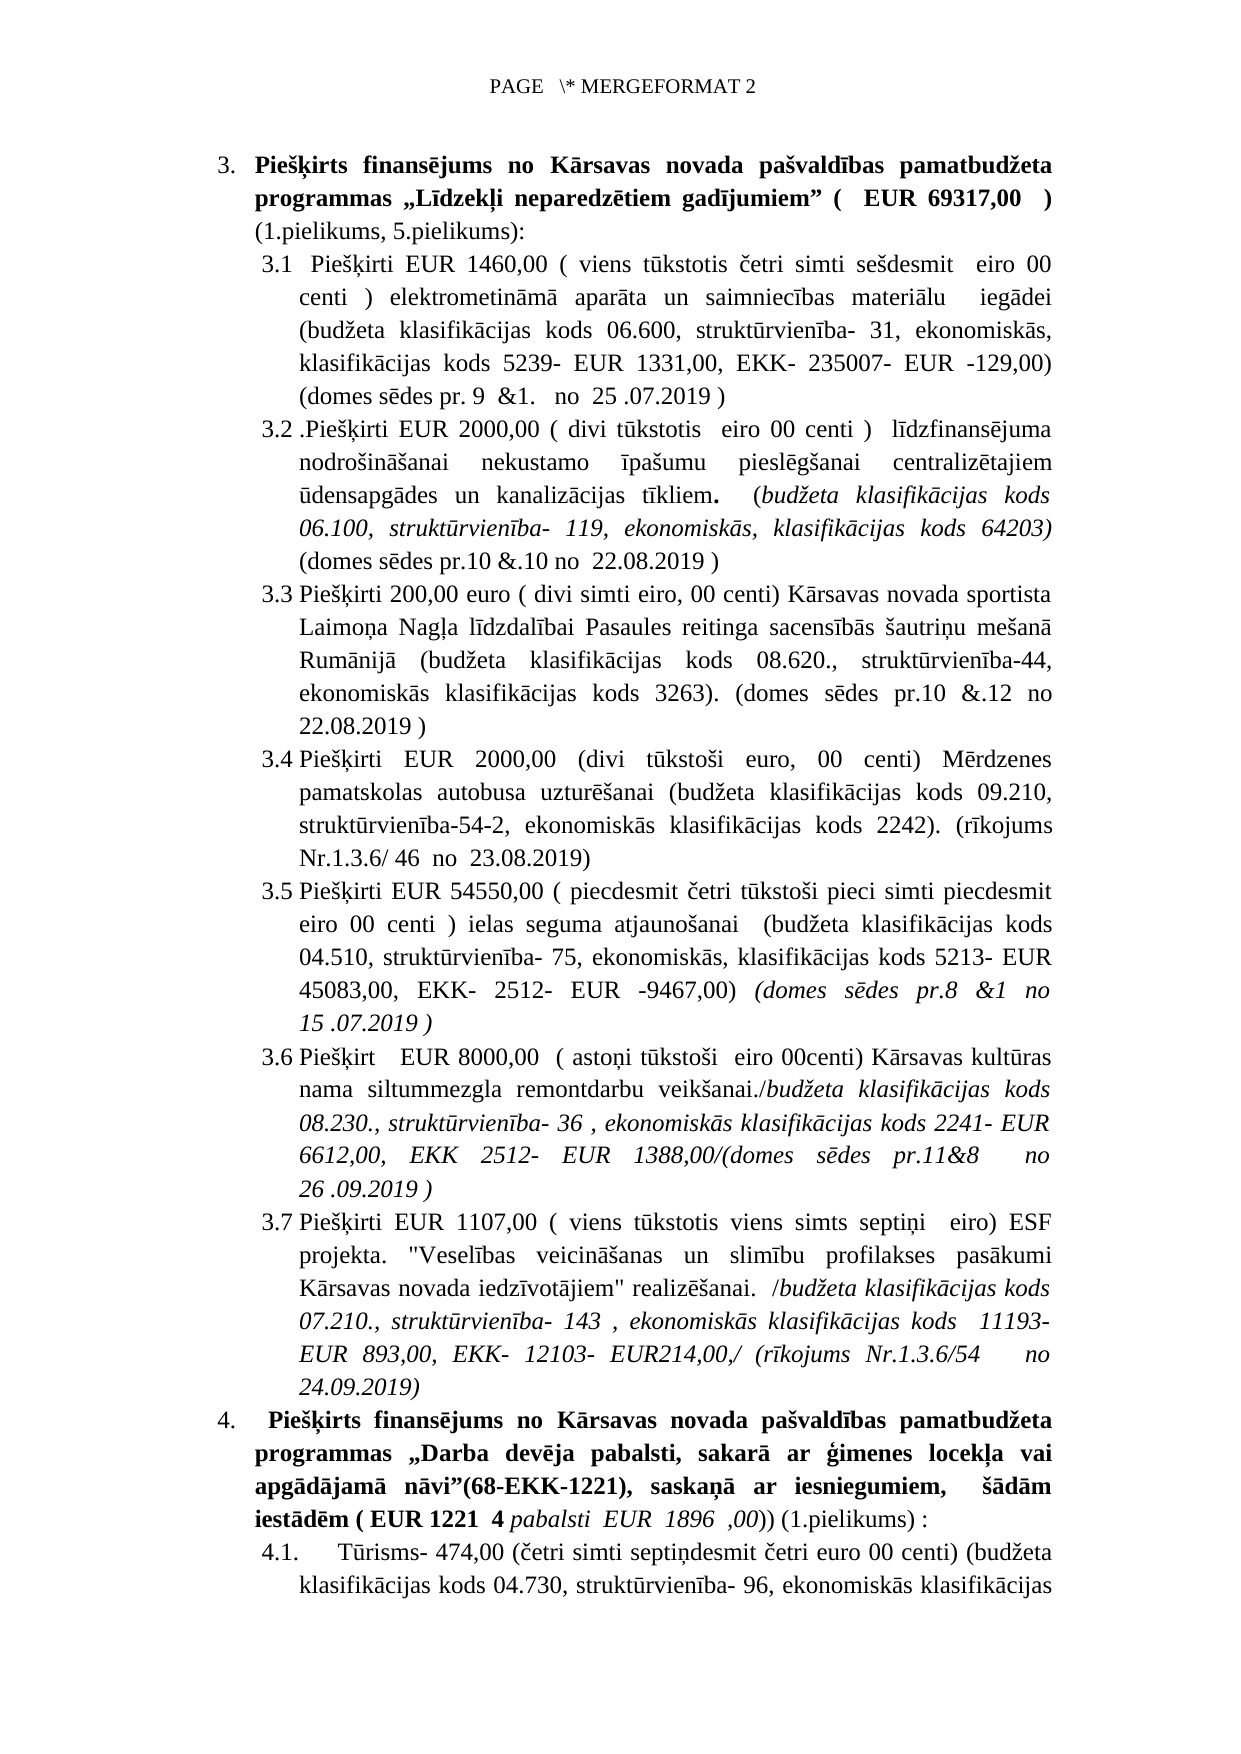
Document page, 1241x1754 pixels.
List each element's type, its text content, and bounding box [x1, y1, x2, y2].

list .Piešķirti EUR 2000,00 ( divi tūkstotis eiro 00 centi ) līdzfinansējuma nodrošināšanai nekustamo īpašumu pieslēgšanai centralizētajiem ūdensapgādes un kanalizācijas tīkliem. (budžeta klasifikācijas kods 06.100, struktūrvienība- 119, ekonomiskās, klasifikācijas kods 64203) (domes sēdes pr.10 &.10 no 22.08.2019 ) [261, 414, 1053, 575]
list Piešķirti EUR 1460,00 ( viens tūkstotis četri simti sešdesmit eiro 00 centi ) elektrometināmā aparāta un saimniecības materiālu iegādei (budžeta klasifikācijas kods 06.600, struktūrvienība- 31, ekonomiskās, klasifikācijas kods 5239- EUR 1331,00, EKK- 235007- EUR -129,00) (domes sēdes pr. 9 &1. no 25 .07.2019 ) [261, 249, 1053, 410]
list Piešķirti EUR 54550,00 ( piecdesmit četri tūkstoši pieci simti piecdesmit eiro 00 centi ) ielas seguma atjaunošanai (budžeta klasifikācijas kods 04.510, struktūrvienība- 75, ekonomiskās, klasifikācijas kods 5213- EUR 45083,00, EKK- 2512- EUR -9467,00) (domes sēdes pr.8 &1 no 15 .07.2019 ) [261, 876, 1053, 1037]
list Piešķirti EUR 1107,00 ( viens tūkstotis viens simts septiņi eiro) ESF projekta. "Veselības veicināšanas un slimību profilakses pasākumi Kārsavas novada iedzīvotājiem" realizēšanai. /budžeta klasifikācijas kods 07.210., struktūrvienība- 143 , ekonomiskās klasifikācijas kods 11193- EUR 893,00, EKK- 12103- EUR214,00,/ (rīkojums Nr.1.3.6/54 no 24.09.2019) [261, 1207, 1053, 1401]
list Piešķirts finansējums no Kārsavas novada pašvaldības pamatbudžeta programmas „Darba devēja pabalsti, sakarā ar ģimenes locekļa vai apgādājamā nāvi”(68-EKK-1221), saskaņā ar iesniegumiem, šādām iestādēm ( EUR 1221 4 pabalsti EUR 1896 ,00)) (1.pielikums) : [217, 1405, 1053, 1533]
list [261, 1537, 1053, 1599]
list Piešķirti EUR 2000,00 (divi tūkstoši euro, 00 centi) Mērdzenes pamatskolas autobusa uzturēšanai (budžeta klasifikācijas kods 09.210, struktūrvienība-54-2, ekonomiskās klasifikācijas kods 2242). (rīkojums Nr.1.3.6/ 46 no 23.08.2019) [261, 744, 1053, 872]
list Piešķirti 200,00 euro ( divi simti eiro, 00 centi) Kārsavas novada sportista Laimoņa Nagļa līdzdalībai Pasaules reitinga sacensībās šautriņu mešanā Rumānijā (budžeta klasifikācijas kods 08.620., struktūrvienība-44, ekonomiskās klasifikācijas kods 3263). (domes sēdes pr.10 &.12 no 22.08.2019 ) [261, 579, 1053, 740]
list Piešķirts finansējums no Kārsavas novada pašvaldības pamatbudžeta programmas „Līdzekļi neparedzētiem gadījumiem” ( EUR 69317,00 ) (1.pielikums, 5.pielikums): [217, 150, 1053, 245]
list Piešķirt EUR 8000,00 ( astoņi tūkstoši eiro 00centi) Kārsavas kultūras nama siltummezgla remontdarbu veikšanai./budžeta klasifikācijas kods 08.230., struktūrvienība- 36 , ekonomiskās klasifikācijas kods 2241- EUR 6612,00, EKK 2512- EUR 1388,00/(domes sēdes pr.11&8 no 26 .09.2019 ) [261, 1042, 1053, 1202]
